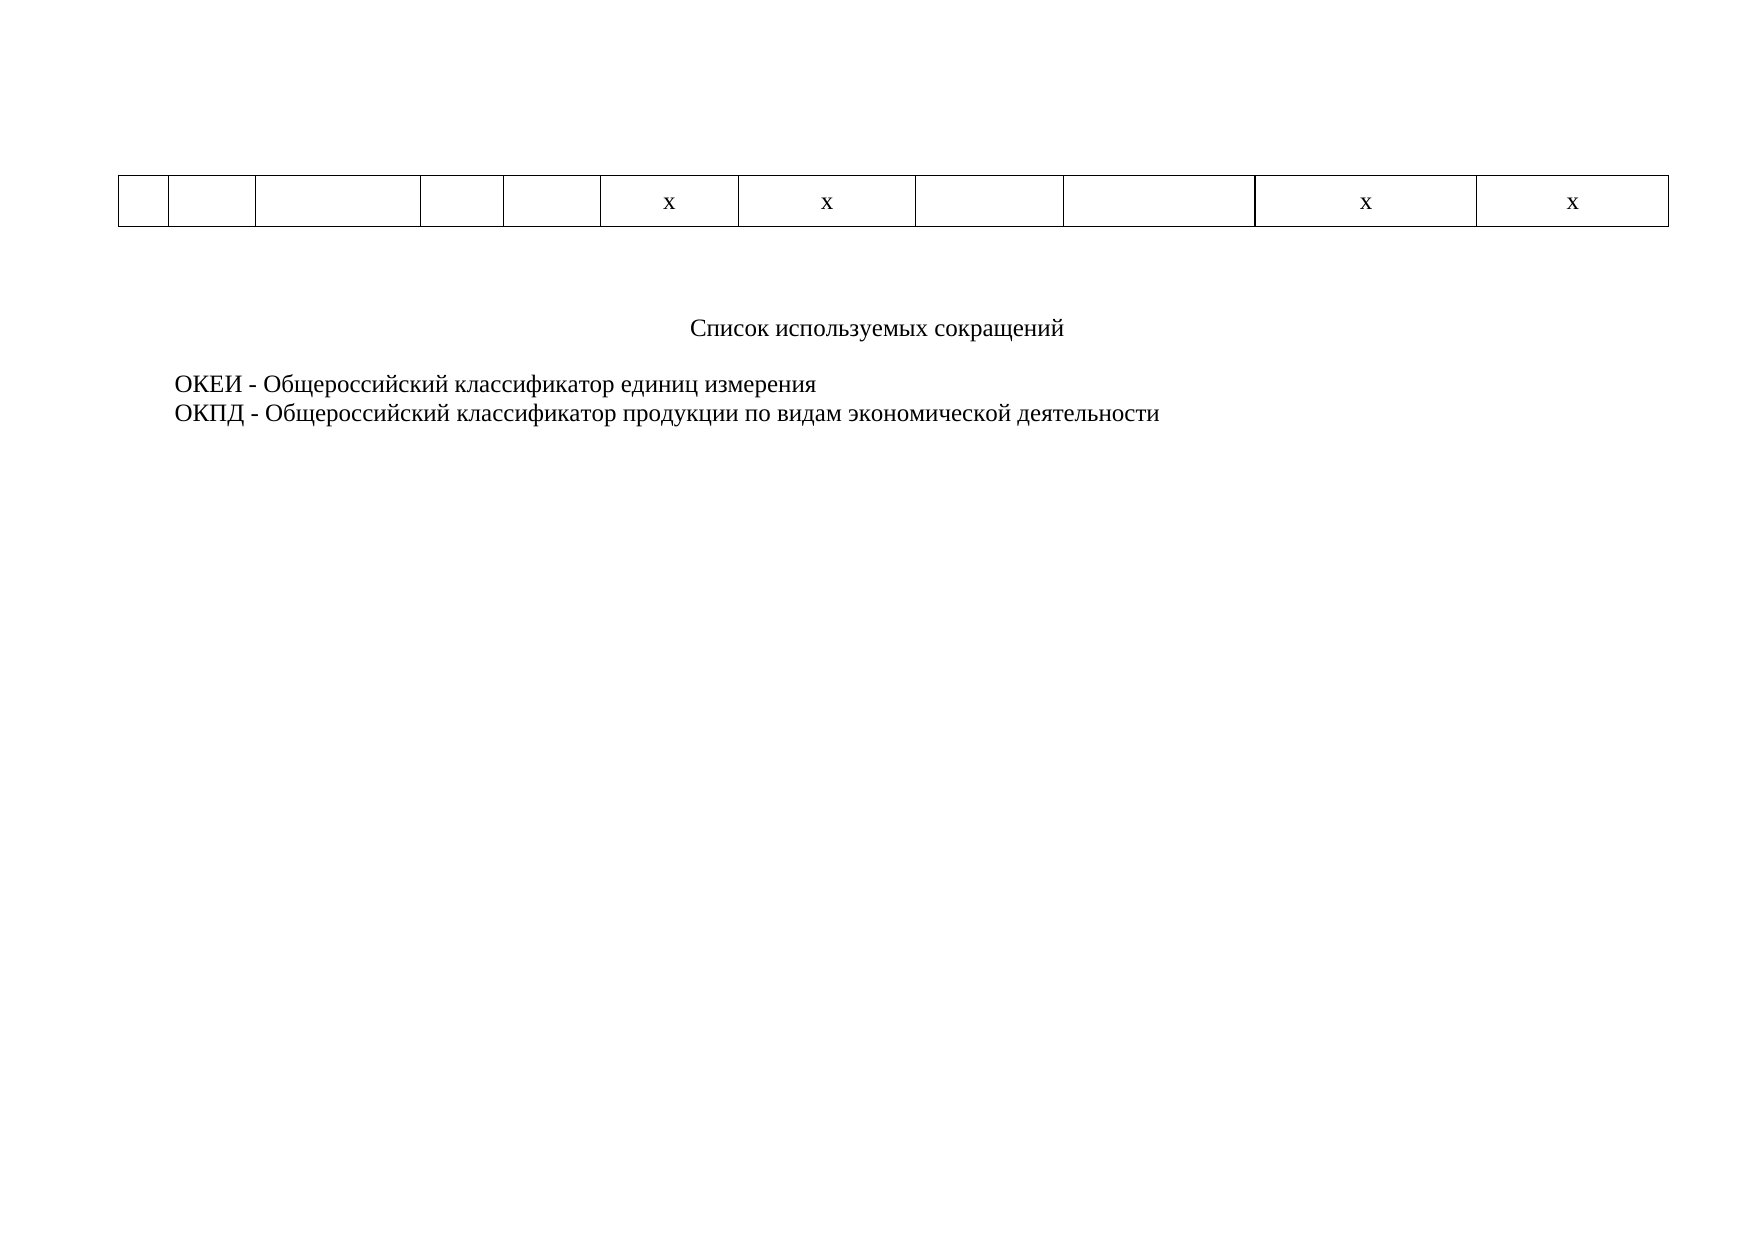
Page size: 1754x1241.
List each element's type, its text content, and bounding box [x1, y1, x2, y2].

table_cell [169, 176, 255, 226]
text ОКЕИ - Общероссийский классификатор единиц измерения [118, 369, 1636, 398]
table_cell x [739, 176, 915, 226]
table_cell x [601, 176, 738, 226]
table_cell [119, 176, 168, 226]
table_cell x [1256, 176, 1476, 226]
table_cell [421, 176, 503, 226]
table_cell [916, 176, 1063, 226]
text Список используемых сокращений [118, 313, 1636, 342]
text ОКПД - Общероссийский классификатор продукции по видам экономической деятельности [118, 398, 1636, 427]
table_cell [504, 176, 600, 226]
table_cell [1064, 176, 1254, 226]
table_cell [256, 176, 420, 226]
table_cell x [1477, 176, 1668, 226]
